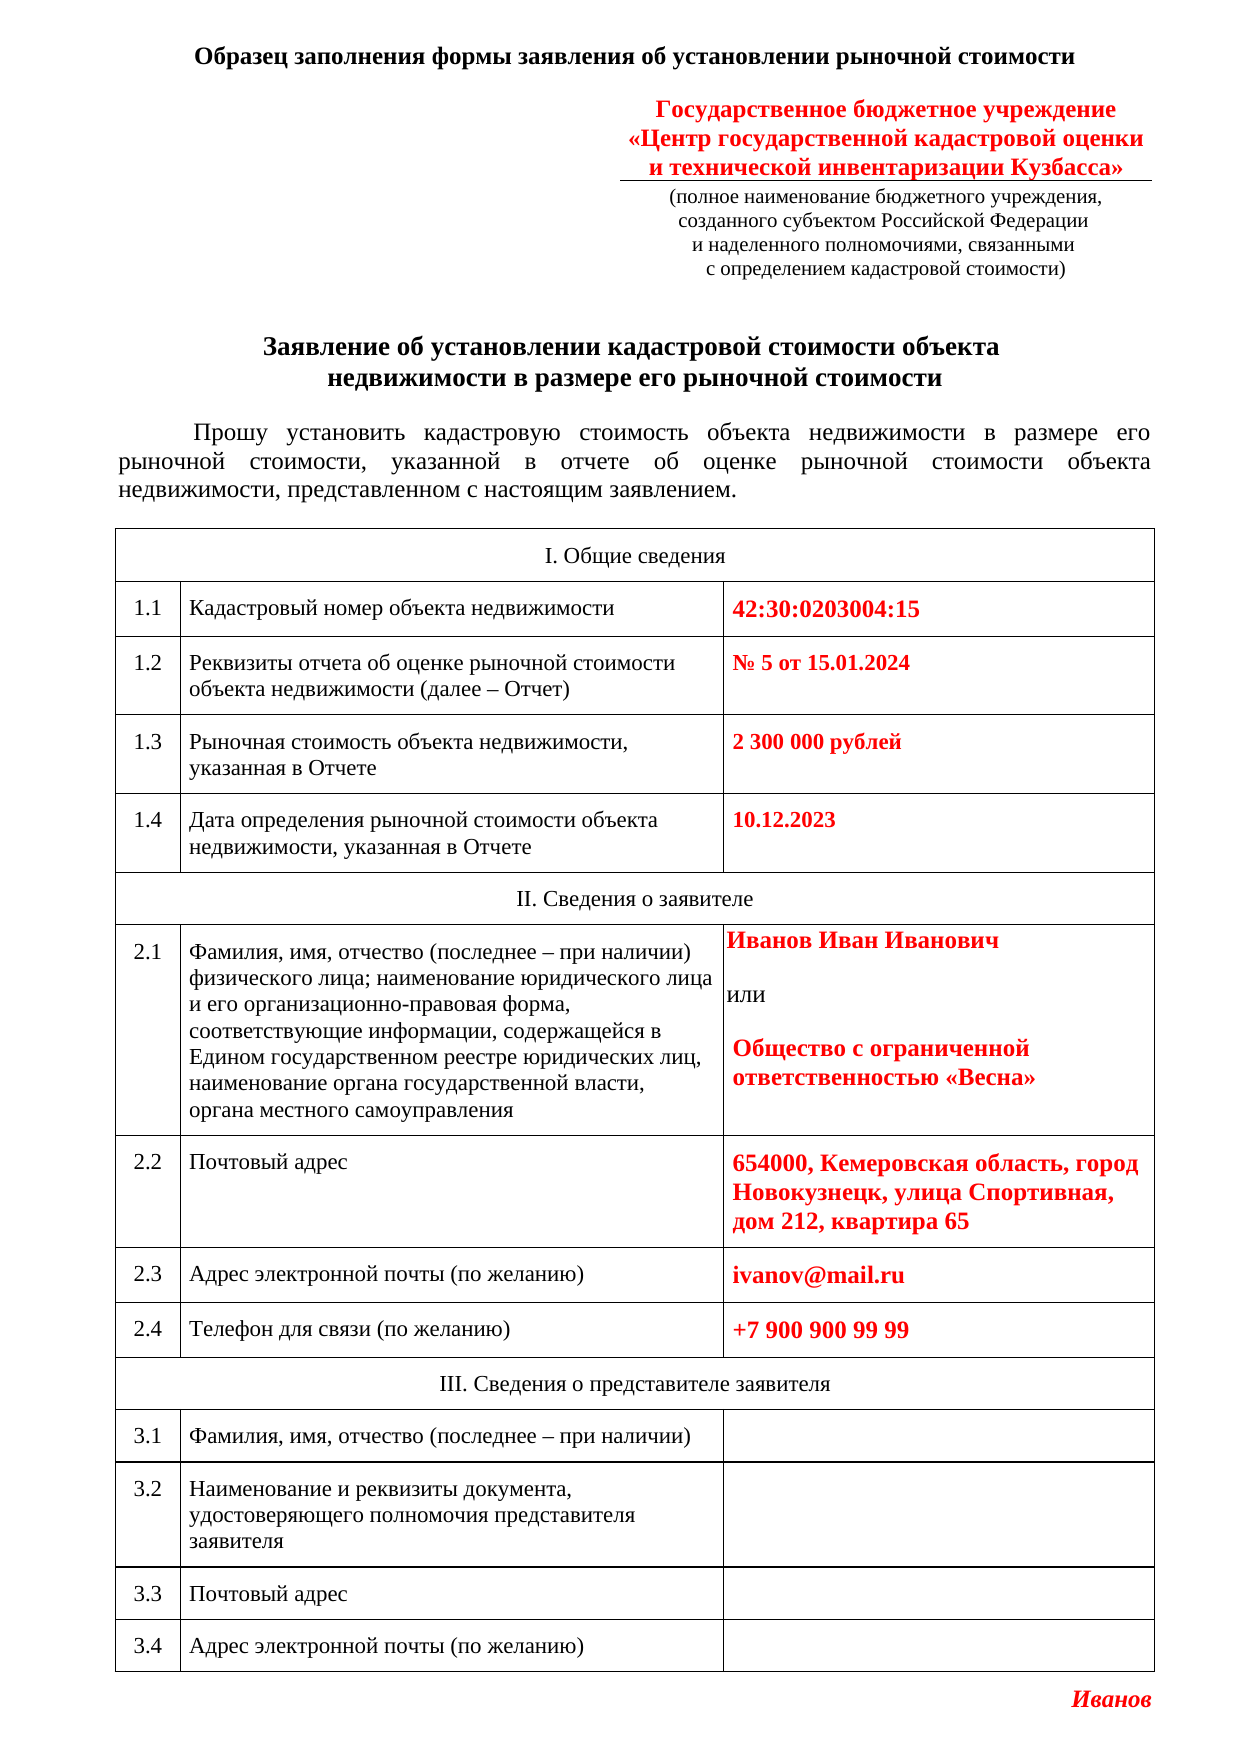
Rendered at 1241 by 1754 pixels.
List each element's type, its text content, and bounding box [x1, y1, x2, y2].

table_cell Адрес электронной почты (по желанию) [181, 1248, 723, 1302]
table_cell Фамилия, имя, отчество (последнее – при наличии) [181, 1410, 723, 1461]
table_cell [724, 1410, 1154, 1461]
table_cell Адрес электронной почты (по желанию) [181, 1620, 723, 1671]
table_cell +7 900 900 99 99 [724, 1303, 1154, 1357]
table_cell Наименование и реквизиты документа, удостоверяющего полномочия представителя заявителя [181, 1463, 723, 1566]
text Государственное бюджетное учреждение «Центр государственной кадастровой оценки и технической инвентаризации Кузбасса» [620, 94, 1152, 180]
table_cell III. Сведения о представителе заявителя [116, 1358, 1154, 1409]
table_cell 3.1 [116, 1410, 180, 1461]
table_cell Почтовый адрес [181, 1136, 723, 1247]
table_cell II. Сведения о заявителе [116, 873, 1154, 924]
table_cell 654000, Кемеровская область, город Новокузнецк, улица Спортивная, дом 212, квартира 65 [724, 1136, 1154, 1247]
table_cell 1.4 [116, 794, 180, 872]
table_cell [724, 1463, 1154, 1566]
table_cell 2.4 [116, 1303, 180, 1357]
table_cell Фамилия, имя, отчество (последнее – при наличии) физического лица; наименование юридического лица и его организационно-правовая форма, соответствующие информации, содержащейся в Едином государственном реестре юридических лиц, наименование органа государственной власти, органа местного самоуправления [181, 925, 723, 1135]
table_cell Иванов Иван Иванович или Общество с ограниченной ответственностью «Весна» [724, 925, 1154, 1135]
table_cell 1.2 [116, 637, 180, 714]
table_header I. Общие сведения [116, 529, 1154, 581]
text (полное наименование бюджетного учреждения, созданного субъектом Российской Федерации и наделенного полномочиями, связанными с определением кадастровой стоимости) [620, 181, 1152, 280]
table_cell Телефон для связи (по желанию) [181, 1303, 723, 1357]
table_cell 10.12.2023 [724, 794, 1154, 872]
table_cell 3.2 [116, 1463, 180, 1566]
table_cell 3.3 [116, 1568, 180, 1619]
table_cell [724, 1620, 1154, 1671]
text Прошу установить кадастровую стоимость объекта недвижимости в размере его рыночной стоимости, указанной в отчете об оценке рыночной стоимости объекта недвижимости, представленном с настоящим заявлением. [118, 417, 1152, 503]
table_cell 2.1 [116, 925, 180, 1135]
text Заявление об установлении кадастровой стоимости объекта недвижимости в размере его рыночной стоимости [118, 330, 1152, 392]
table_cell ivanov@mail.ru [724, 1248, 1154, 1302]
table_cell 2.2 [116, 1136, 180, 1247]
table_cell [724, 1568, 1154, 1619]
table_cell Кадастровый номер объекта недвижимости [181, 582, 723, 636]
table_cell 3.4 [116, 1620, 180, 1671]
table_cell Рыночная стоимость объекта недвижимости, указанная в Отчете [181, 715, 723, 793]
table_cell Почтовый адрес [181, 1568, 723, 1619]
table_cell Реквизиты отчета об оценке рыночной стоимости объекта недвижимости (далее – Отчет) [181, 637, 723, 714]
table_cell 1.3 [116, 715, 180, 793]
table_cell 2 300 000 рублей [724, 715, 1154, 793]
table_cell 2.3 [116, 1248, 180, 1302]
table_cell 42:30:0203004:15 [724, 582, 1154, 636]
table_cell Дата определения рыночной стоимости объекта недвижимости, указанная в Отчете [181, 794, 723, 872]
table_cell № 5 от 15.01.2024 [724, 637, 1154, 714]
table_cell 1.1 [116, 582, 180, 636]
